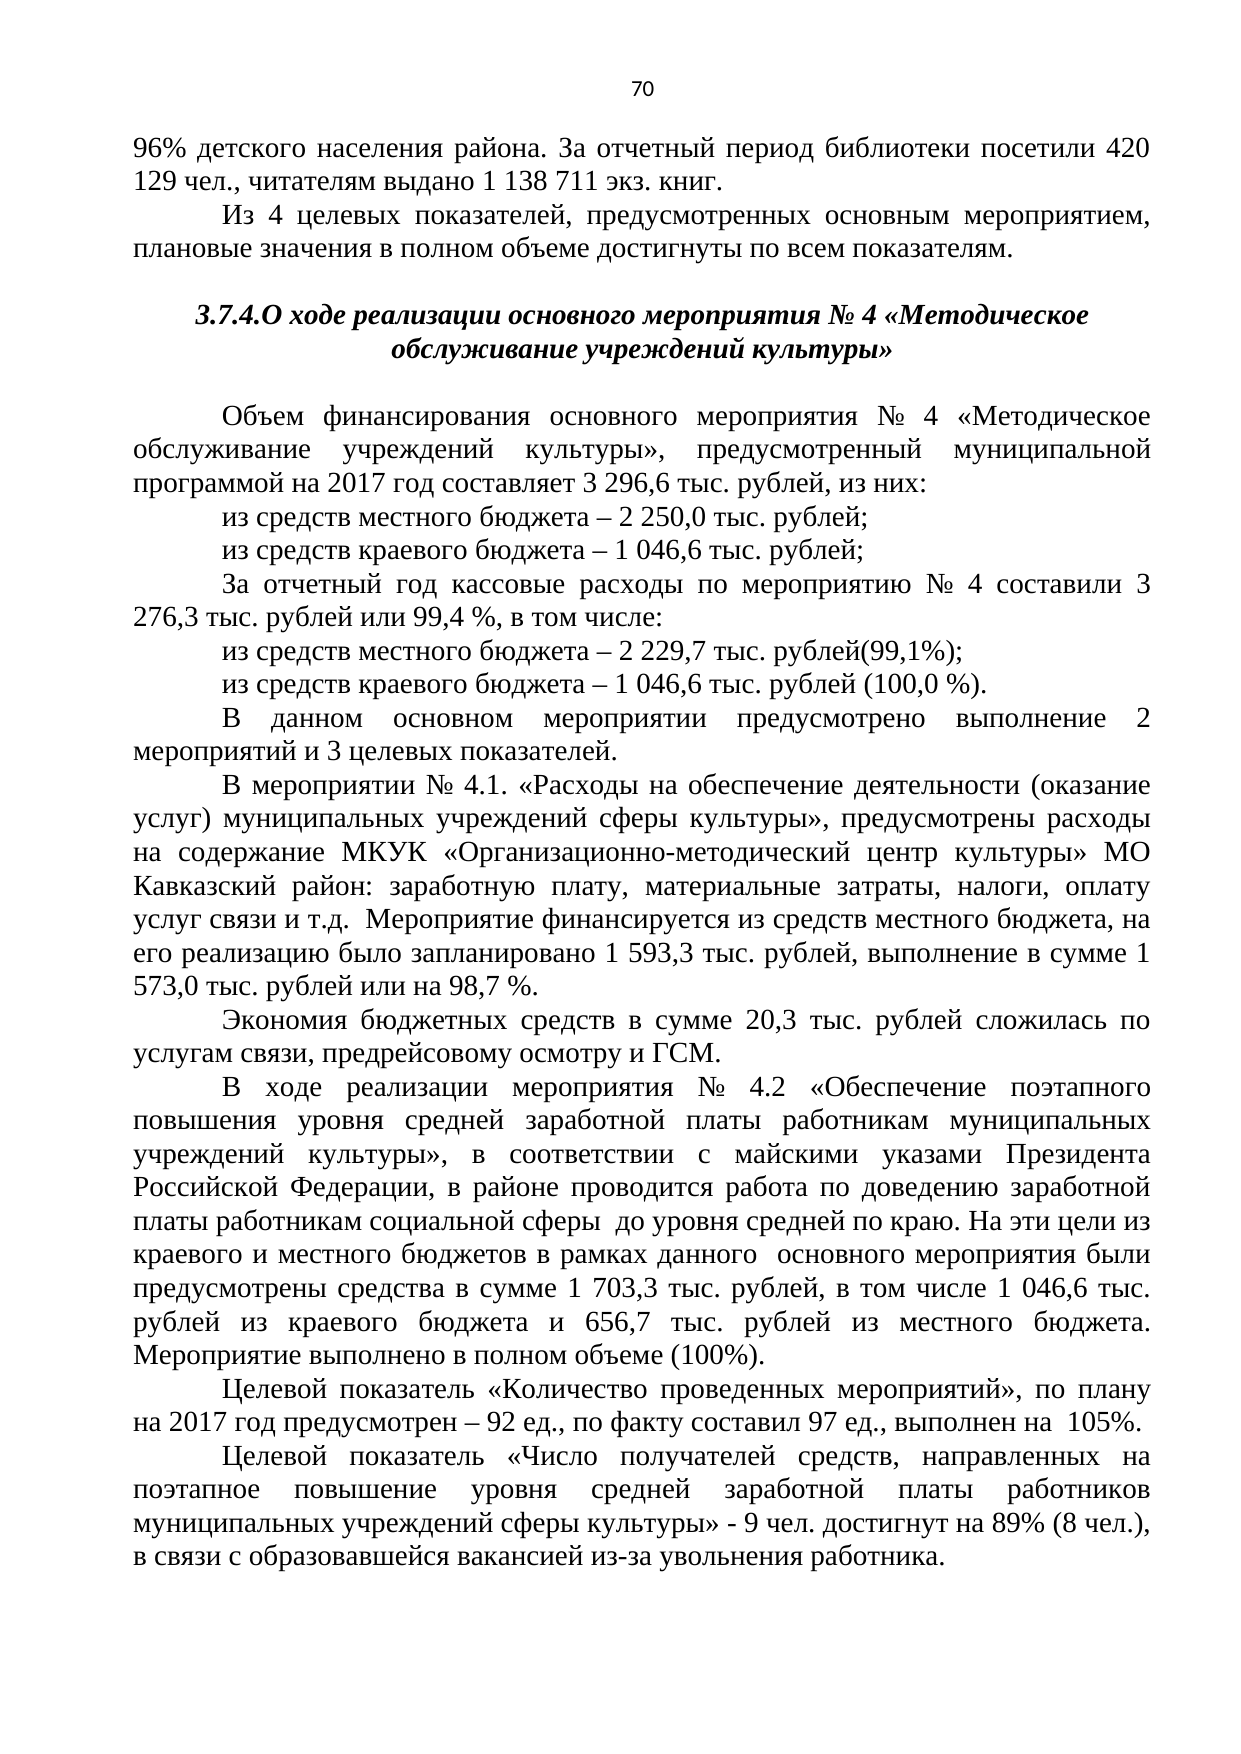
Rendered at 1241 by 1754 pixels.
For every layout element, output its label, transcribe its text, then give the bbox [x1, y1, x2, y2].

text из средств местного бюджета – 2 229,7 тыс. рублей(99,1%); [133, 633, 1152, 666]
text За отчетный год кассовые расходы по мероприятию № 4 составили 3 276,3 тыс. рублей или 99,4 %, в том числе: [133, 566, 1152, 633]
text Целевой показатель «Число получателей средств, направленных на поэтапное повышение уровня средней заработной платы работников муниципальных учреждений сферы культуры» - 9 чел. достигнут на 89% (8 чел.), в связи с образовавшейся вакансией из-за увольнения работника. [133, 1438, 1152, 1572]
text В мероприятии № 4.1. «Расходы на обеспечение деятельности (оказание услуг) муниципальных учреждений сферы культуры», предусмотрены расходы на содержание МКУК «Организационно-методический центр культуры» МО Кавказский район: заработную плату, материальные затраты, налоги, оплату услуг связи и т.д. Мероприятие финансируется из средств местного бюджета, на его реализацию было запланировано 1 593,3 тыс. рублей, выполнение в сумме 1 573,0 тыс. рублей или на 98,7 %. [133, 767, 1152, 1002]
text Из 4 целевых показателей, предусмотренных основным мероприятием, плановые значения в полном объеме достигнуты по всем показателям. [133, 197, 1152, 264]
text В ходе реализации мероприятия № 4.2 «Обеспечение поэтапного повышения уровня средней заработной платы работникам муниципальных учреждений культуры», в соответствии с майскими указами Президента Российской Федерации, в районе проводится работа по доведению заработной платы работникам социальной сферы до уровня средней по краю. На эти цели из краевого и местного бюджетов в рамках данного основного мероприятия были предусмотрены средства в сумме 1 703,3 тыс. рублей, в том числе 1 046,6 тыс. рублей из краевого бюджета и 656,7 тыс. рублей из местного бюджета. Мероприятие выполнено в полном объеме (100%). [133, 1069, 1152, 1371]
text Объем финансирования основного мероприятия № 4 «Методическое обслуживание учреждений культуры», предусмотренный муниципальной программой на 2017 год составляет 3 296,6 тыс. рублей, из них: [133, 398, 1152, 499]
text В данном основном мероприятии предусмотрено выполнение 2 мероприятий и 3 целевых показателей. [133, 700, 1152, 767]
text Целевой показатель «Количество проведенных мероприятий», по плану на 2017 год предусмотрен – 92 ед., по факту составил 97 ед., выполнен на 105%. [133, 1371, 1152, 1438]
text из средств краевого бюджета – 1 046,6 тыс. рублей (100,0 %). [133, 666, 1152, 700]
text из средств краевого бюджета – 1 046,6 тыс. рублей; [133, 532, 1152, 566]
text из средств местного бюджета – 2 250,0 тыс. рублей; [133, 499, 1152, 532]
text 3.7.4.О ходе реализации основного мероприятия № 4 «Методическое обслуживание учреждений культуры» [133, 297, 1152, 364]
text Экономия бюджетных средств в сумме 20,3 тыс. рублей сложилась по услугам связи, предрейсовому осмотру и ГСМ. [133, 1002, 1152, 1069]
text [133, 130, 1152, 197]
